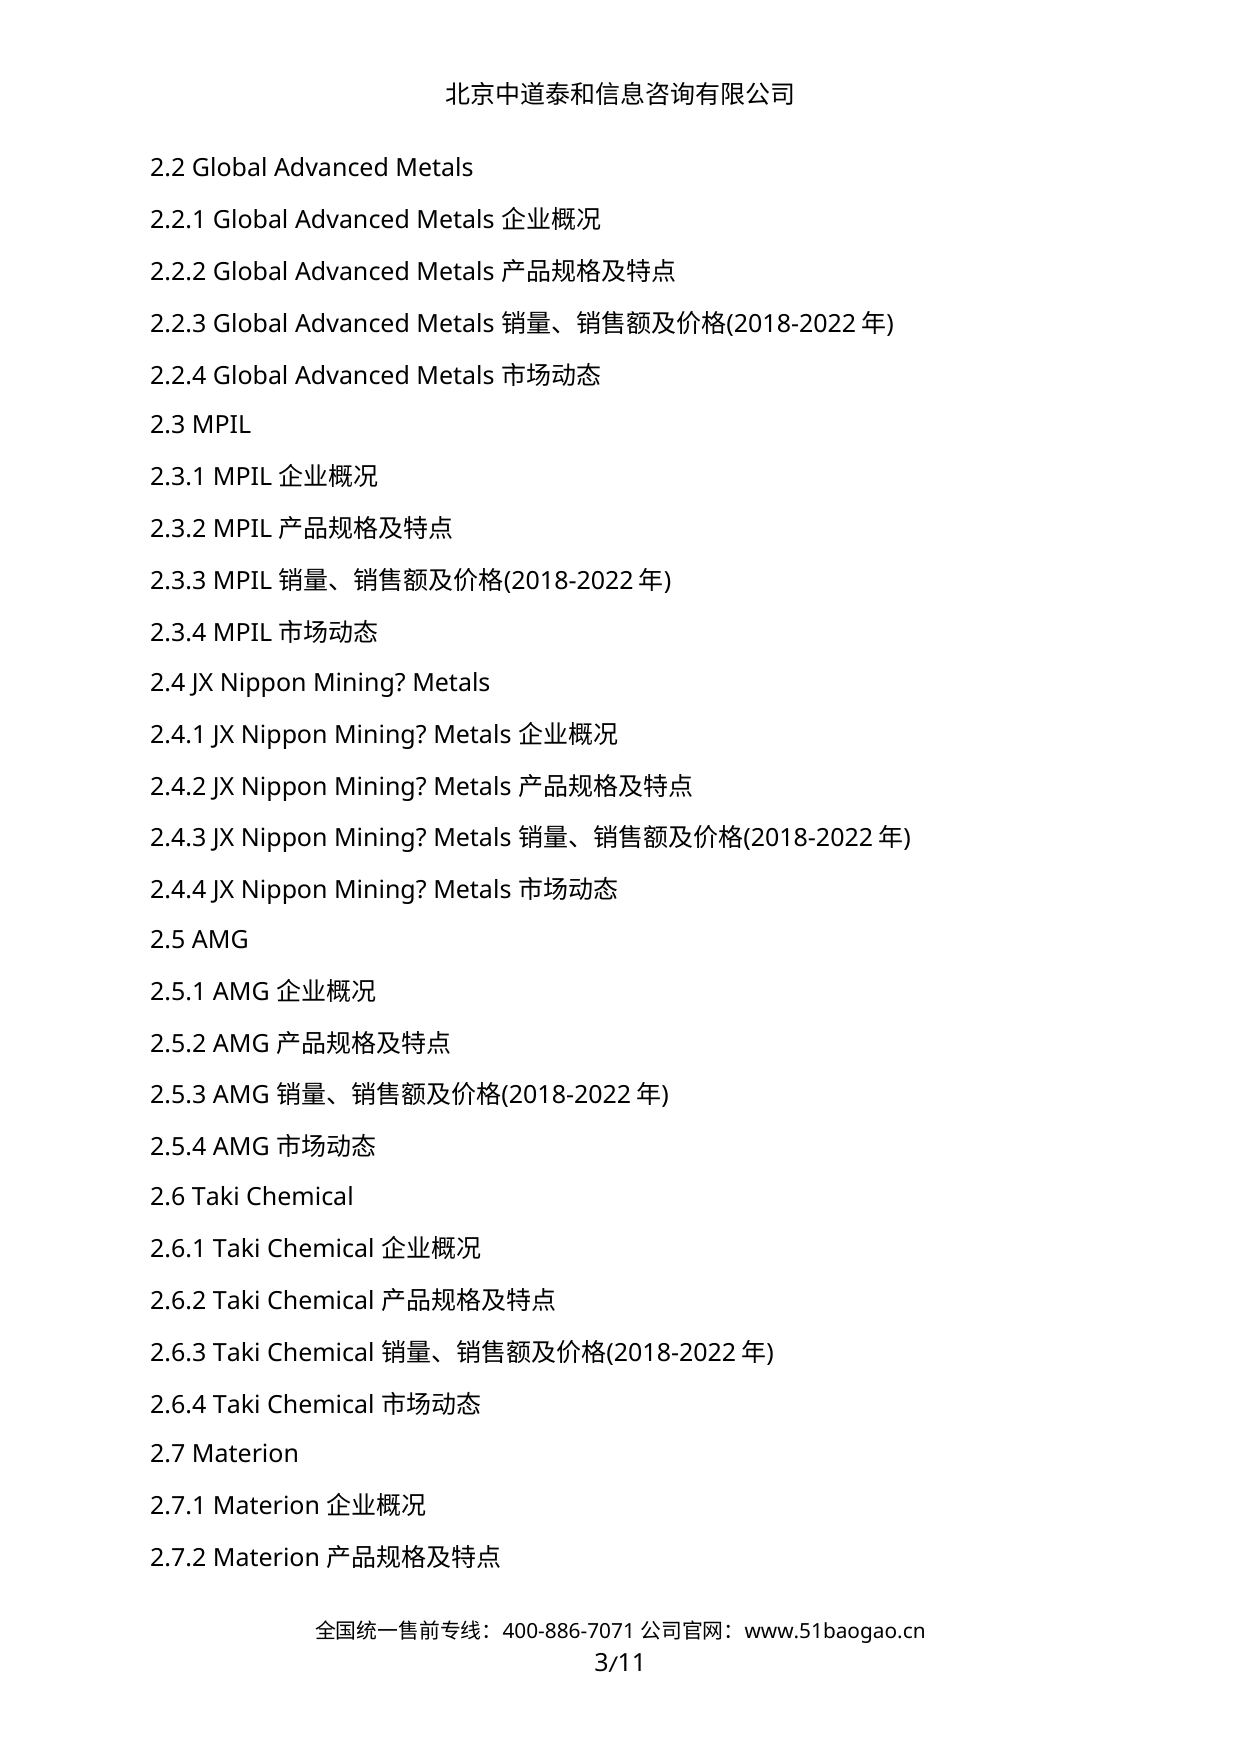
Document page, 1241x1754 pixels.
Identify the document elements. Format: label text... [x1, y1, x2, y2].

text 2.6.2 Taki Chemical 产品规格及特点 [150, 1280, 1090, 1317]
text 2.2.1 Global Advanced Metals 企业概况 [150, 200, 1090, 236]
text 2.3.4 MPIL 市场动态 [150, 612, 1090, 649]
text 2.5 AMG [150, 922, 1090, 956]
text 2.2.2 Global Advanced Metals 产品规格及特点 [150, 252, 1090, 288]
text 2.2 Global Advanced Metals [150, 150, 1090, 184]
text 2.4.4 JX Nippon Mining? Metals 市场动态 [150, 870, 1090, 906]
text 2.4.3 JX Nippon Mining? Metals 销量、销售额及价格(2018-2022年) [150, 818, 1090, 854]
text 2.7.2 Materion 产品规格及特点 [150, 1537, 1090, 1574]
text 2.4.1 JX Nippon Mining? Metals 企业概况 [150, 714, 1090, 750]
text 2.3.2 MPIL 产品规格及特点 [150, 509, 1090, 545]
text 2.3 MPIL [150, 407, 1090, 441]
text 2.5.3 AMG 销量、销售额及价格(2018-2022年) [150, 1075, 1090, 1111]
text 2.5.4 AMG 市场动态 [150, 1127, 1090, 1163]
text 2.6.3 Taki Chemical 销量、销售额及价格(2018-2022年) [150, 1332, 1090, 1368]
text 2.6 Taki Chemical [150, 1179, 1090, 1213]
text 2.4.2 JX Nippon Mining? Metals 产品规格及特点 [150, 766, 1090, 802]
text 2.7 Materion [150, 1436, 1090, 1470]
text 2.5.2 AMG 产品规格及特点 [150, 1023, 1090, 1059]
text 2.3.3 MPIL 销量、销售额及价格(2018-2022年) [150, 561, 1090, 597]
text 2.2.4 Global Advanced Metals 市场动态 [150, 355, 1090, 392]
text 2.6.4 Taki Chemical 市场动态 [150, 1384, 1090, 1420]
text 2.4 JX Nippon Mining? Metals [150, 664, 1090, 698]
text 2.6.1 Taki Chemical 企业概况 [150, 1228, 1090, 1265]
text 2.7.1 Materion 企业概况 [150, 1486, 1090, 1522]
text 2.5.1 AMG 企业概况 [150, 971, 1090, 1007]
text 2.2.3 Global Advanced Metals 销量、销售额及价格(2018-2022年) [150, 303, 1090, 340]
text 2.3.1 MPIL 企业概况 [150, 457, 1090, 493]
